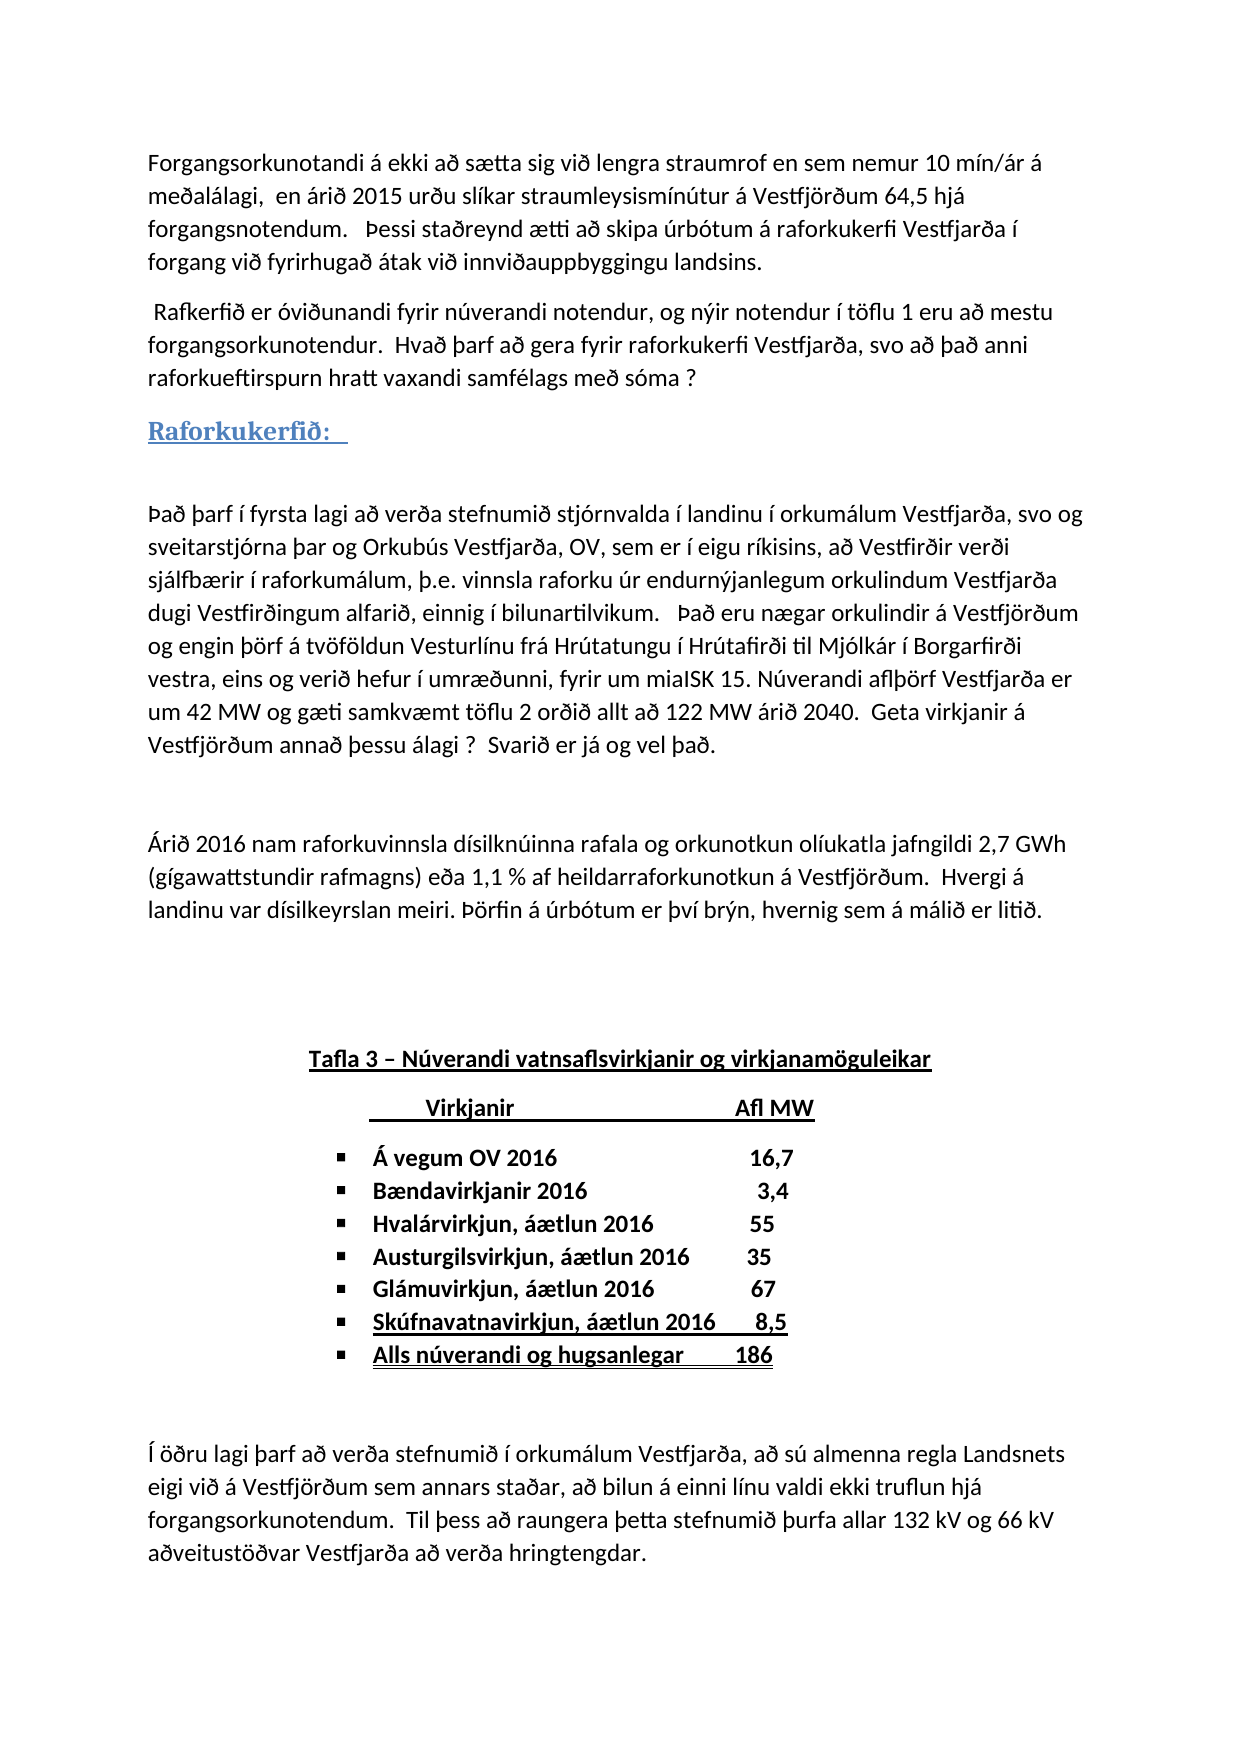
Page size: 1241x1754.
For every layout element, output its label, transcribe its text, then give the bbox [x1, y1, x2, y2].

text Í öðru lagi þarf að verða stefnumið í orkumálum Vestfjarða, að sú almenna regla Landsnets eigi við á Vestfjörðum sem annars staðar, að bilun á einni línu valdi ekki truflun hjá forgangsorkunotendum. Til þess að raungera þetta stefnumið þurfa allar 132 kV og 66 kV aðveitustöðvar Vestfjarða að verða hringtengdar. [148, 1439, 1093, 1568]
text Virkjanir Afl MW [369, 1092, 1093, 1123]
text Það þarf í fyrsta lagi að verða stefnumið stjórnvalda í landinu í orkumálum Vestfjarða, svo og sveitarstjórna þar og Orkubús Vestfjarða, OV, sem er í eigu ríkisins, að Vestfirðir verði sjálfbærir í raforkumálum, þ.e. vinnsla raforku úr endurnýjanlegum orkulindum Vestfjarða dugi Vestfirðingum alfarið, einnig í bilunartilvikum. Það eru nægar orkulindir á Vestfjörðum og engin þörf á tvöföldun Vesturlínu frá Hrútatungu í Hrútafirði til Mjólkár í Borgarfirði vestra, eins og verið hefur í umræðunni, fyrir um miaISK 15. Núverandi aflþörf Vestfjarða er um 42 MW og gæti samkvæmt töflu 2 orðið allt að 122 MW árið 2040. Geta virkjanir á Vestfjörðum annað þessu álagi ? Svarið er já og vel það. [148, 499, 1093, 759]
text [148, 148, 1093, 277]
list Hvalárvirkjun, áætlun 2016 55 [335, 1208, 1093, 1238]
text Árið 2016 nam raforkuvinnsla dísilknúinna rafala og orkunotkun olíukatla jafngildi 2,7 GWh (gígawattstundir rafmagns) eða 1,1 % af heildarraforkunotkun á Vestfjörðum. Hvergi á landinu var dísilkeyrslan meiri. Þörfin á úrbótum er því brýn, hvernig sem á málið er litið. [148, 828, 1093, 924]
list Glámuvirkjun, áætlun 2016 67 [335, 1274, 1093, 1304]
list Bændavirkjanir 2016 3,4 [335, 1175, 1093, 1205]
list Austurgilsvirkjun, áætlun 2016 35 [335, 1241, 1093, 1271]
list Alls núverandi og hugsanlegar 186 [335, 1339, 1093, 1370]
list Skúfnavatnavirkjun, áætlun 2016 8,5 [335, 1307, 1093, 1337]
text Tafla 3 – Núverandi vatnsaflsvirkjanir og virkjanamöguleikar [148, 1043, 1093, 1073]
text Rafkerfið er óviðunandi fyrir núverandi notendur, og nýir notendur í töflu 1 eru að mestu forgangsorkunotendur. Hvað þarf að gera fyrir raforkukerfi Vestfjarða, svo að það anni raforkueftirspurn hratt vaxandi samfélags með sóma ? [148, 296, 1093, 392]
subtitle Raforkukerfið: [148, 416, 1093, 447]
list Á vegum OV 2016 16,7 [335, 1142, 1093, 1172]
